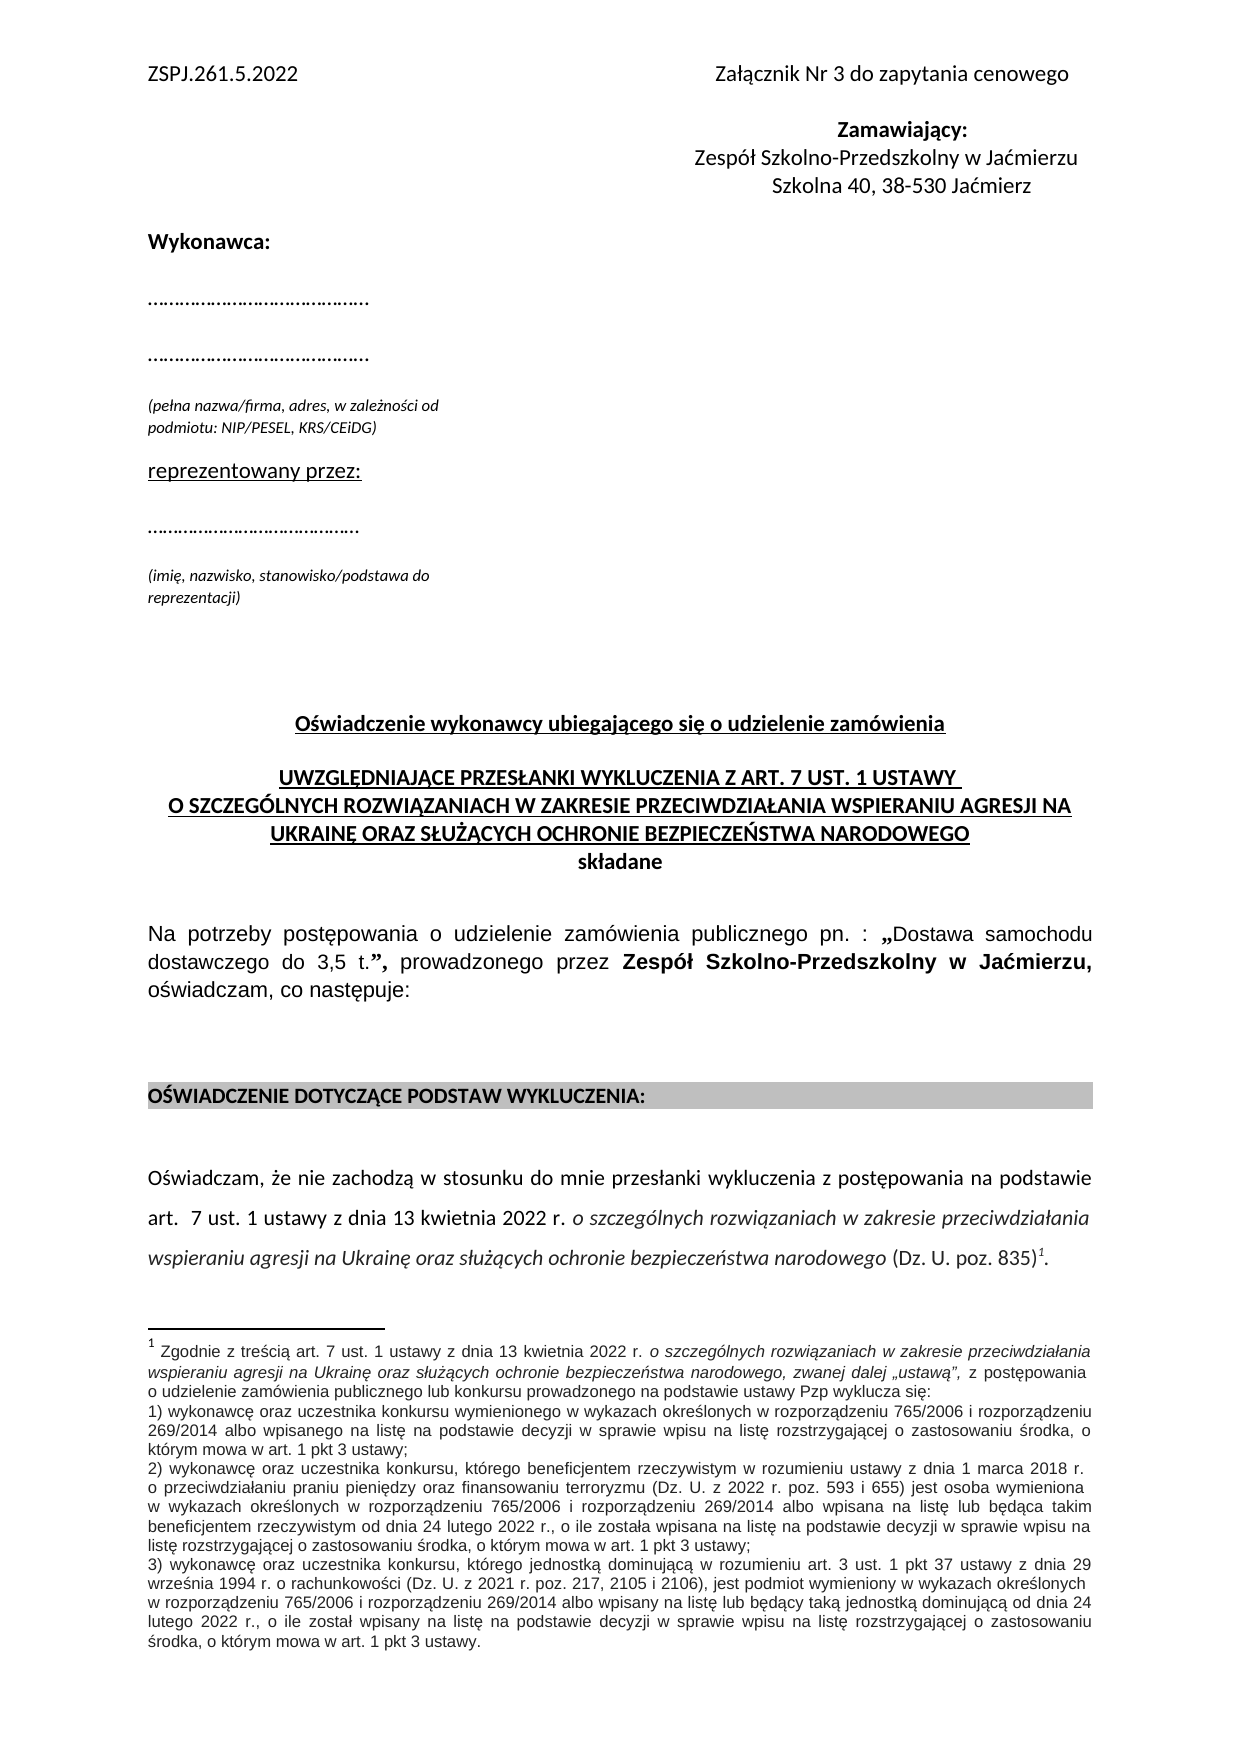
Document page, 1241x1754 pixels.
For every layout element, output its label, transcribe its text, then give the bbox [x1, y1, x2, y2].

text …………………………………… [148, 512, 472, 538]
text (pełna nazwa/firma, adres, w zależności od podmiotu: NIP/PESEL, KRS/CEiDG) [148, 395, 472, 438]
text OŚWIADCZENIE DOTYCZĄCE PODSTAW WYKLUCZENIA: [148, 1082, 1093, 1109]
text (imię, nazwisko, stanowisko/podstawa do reprezentacji) [148, 565, 472, 607]
text Zamawiający: [148, 115, 1093, 143]
text UWZGLĘDNIAJĄCE PRZESŁANKI WYKLUCZENIA Z ART. 7 UST. 1 USTAWY o szczególnych rozwiązaniach w zakresie przeciwdziałania wspieraniu agresji na Ukrainę oraz służących ochronie bezpieczeństwa narodowego [148, 763, 1093, 847]
text Zespół Szkolno-Przedszkolny w Jaćmierzu [148, 143, 1093, 171]
text Oświadczam, że nie zachodzą w stosunku do mnie przesłanki wykluczenia z postępowania na podstawie art. 7 ust. 1 ustawy z dnia 13 kwietnia 2022 r. o szczególnych rozwiązaniach w zakresie przeciwdziałania wspieraniu agresji na Ukrainę oraz służących ochronie bezpieczeństwa narodowego (Dz. U. poz. 835). [148, 1164, 1093, 1271]
text …………………………………… [148, 339, 472, 367]
text ZSPJ.261.5.2022 Załącznik Nr 3 do zapytania cenowego [148, 59, 1093, 87]
text Szkolna 40, 38-530 Jaćmierz [148, 171, 1093, 199]
text Oświadczenie wykonawcy ubiegającego się o udzielenie zamówienia [148, 709, 1093, 737]
text reprezentowany przez: [148, 456, 1093, 484]
text Na potrzeby postępowania o udzielenie zamówienia publicznego pn. : „Dostawa samochodu dostawczego do 3,5 t.”, prowadzonego przez Zespół Szkolno-Przedszkolny w Jaćmierzu, oświadczam, co następuje: [148, 918, 1093, 1002]
text składane [148, 847, 1093, 875]
text Wykonawca: [148, 227, 1093, 255]
text …………………………………… [148, 283, 472, 311]
